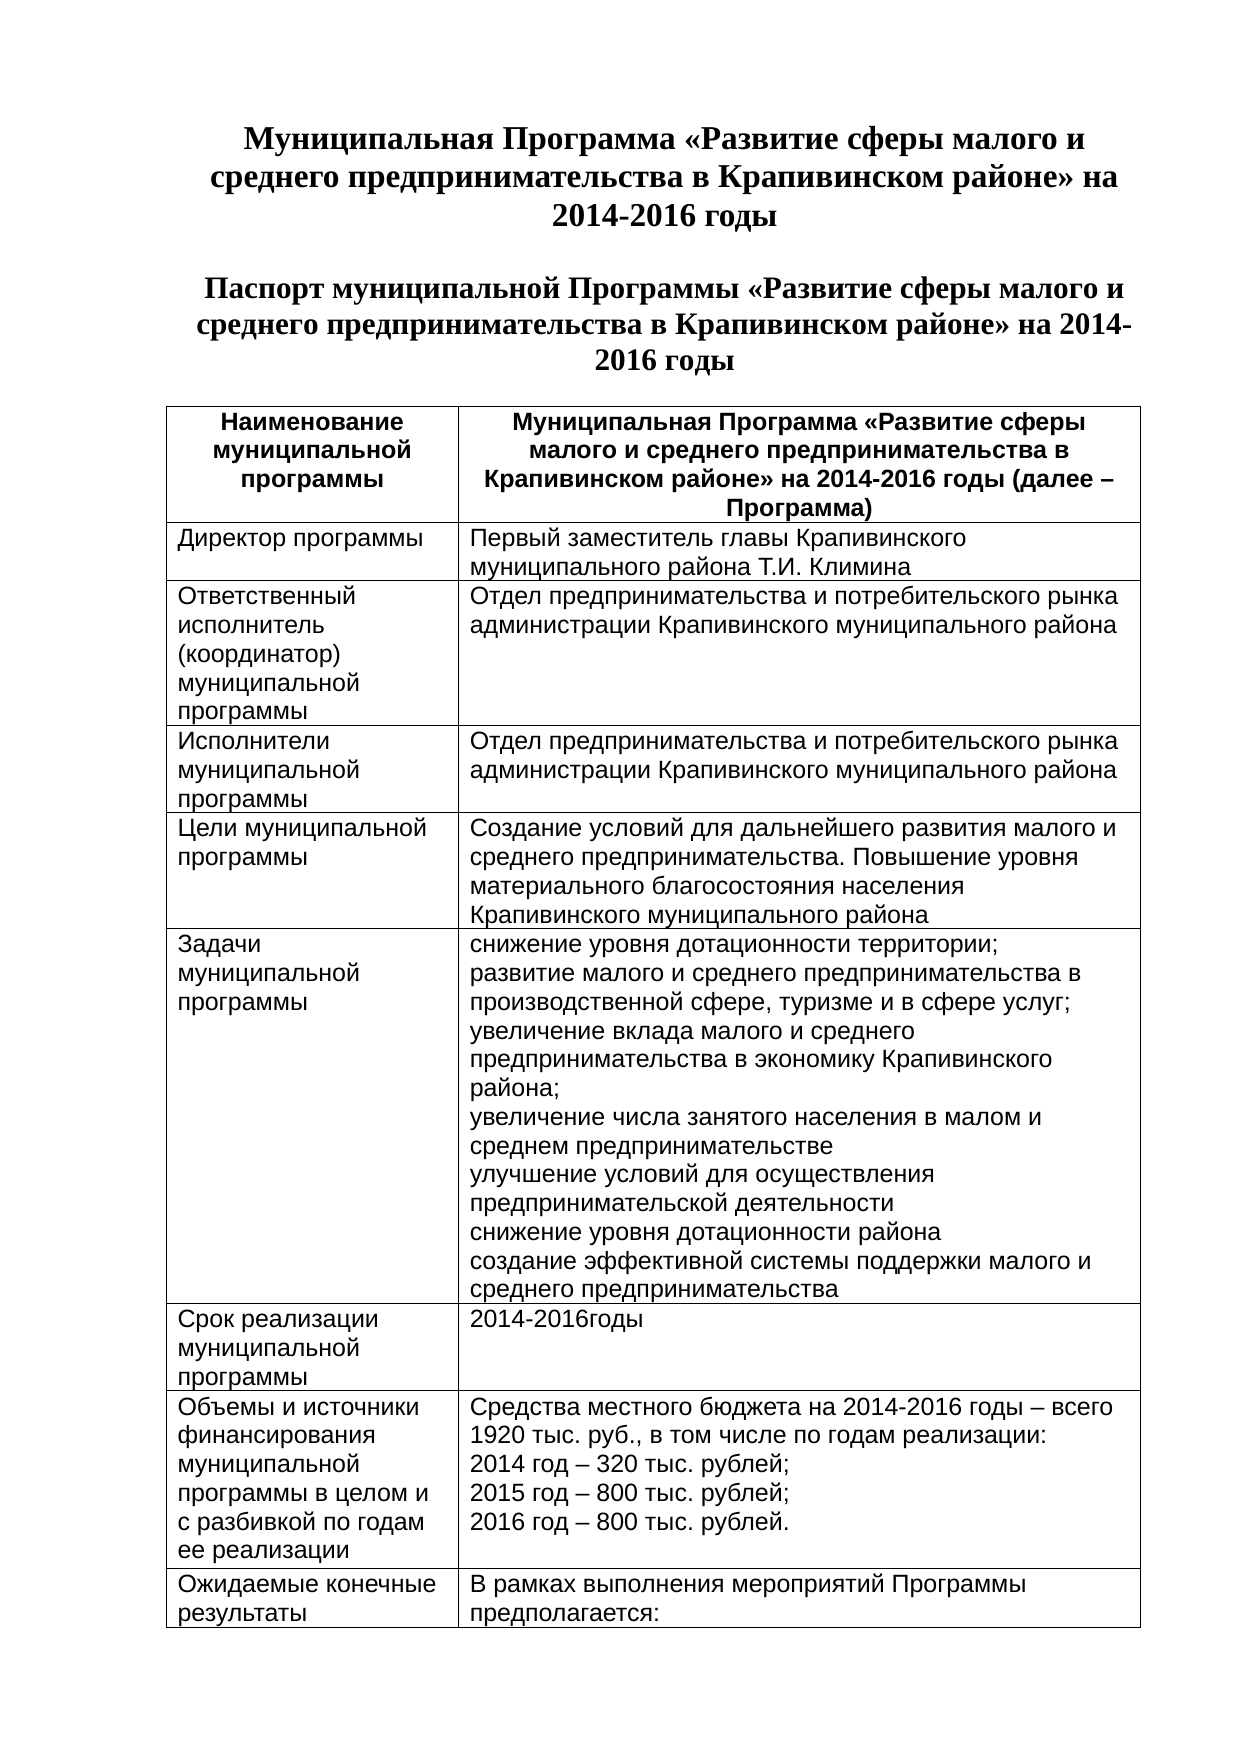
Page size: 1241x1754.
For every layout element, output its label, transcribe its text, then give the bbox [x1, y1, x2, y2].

table_cell 2014-2016годы [459, 1304, 1140, 1390]
table_cell Директор программы [167, 523, 458, 580]
table_cell Первый заместитель главы Крапивинского муниципального района Т.И. Климина [459, 523, 1140, 580]
table_cell Цели муниципальной программы [167, 813, 458, 928]
table_header Муниципальная Программа «Развитие сферы малого и среднего предпринимательства в Крапивинском районе» на 2014-2016 годы (далее – Программа) [459, 407, 1140, 522]
table_cell Отдел предпринимательства и потребительского рынка администрации Крапивинского муниципального района [459, 726, 1140, 812]
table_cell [167, 1569, 458, 1627]
table_cell Объемы и источники финансирования муниципальной программы в целом и с разбивкой по годам ее реализации [167, 1391, 458, 1568]
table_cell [459, 1569, 1140, 1627]
text Муниципальная Программа «Развитие сферы малого и среднего предпринимательства в Крапивинском районе» на 2014-2016 годы [177, 118, 1152, 233]
table_cell Создание условий для дальнейшего развития малого и среднего предпринимательства. Повышение уровня материального благосостояния населения Крапивинского муниципального района [459, 813, 1140, 928]
text Паспорт муниципальной Программы «Развитие сферы малого и среднего предпринимательства в Крапивинском районе» на 2014-2016 годы [177, 269, 1152, 377]
table_cell Исполнители муниципальной программы [167, 726, 458, 812]
table_header Наименование муниципальной программы [167, 407, 458, 522]
table_cell Задачи муниципальной программы [167, 929, 458, 1303]
table_cell Ответственный исполнитель (координатор) муниципальной программы [167, 581, 458, 725]
table_cell Срок реализации муниципальной программы [167, 1304, 458, 1390]
table_cell Отдел предпринимательства и потребительского рынка администрации Крапивинского муниципального района [459, 581, 1140, 725]
table_cell Средства местного бюджета на 2014-2016 годы – всего 1920 тыс. руб., в том числе по годам реализации: 2014 год – 320 тыс. рублей; 2015 год – 800 тыс. рублей; 2016 год – 800 тыс. рублей. [459, 1391, 1140, 1568]
table_cell снижение уровня дотационности территории; развитие малого и среднего предпринимательства в производственной сфере, туризме и в сфере услуг; увеличение вклада малого и среднего предпринимательства в экономику Крапивинского района; увеличение числа занятого населения в малом и среднем предпринимательстве улучшение условий для осуществления предпринимательской деятельности снижение уровня дотационности района создание эффективной системы поддержки малого и среднего предпринимательства [459, 929, 1140, 1303]
